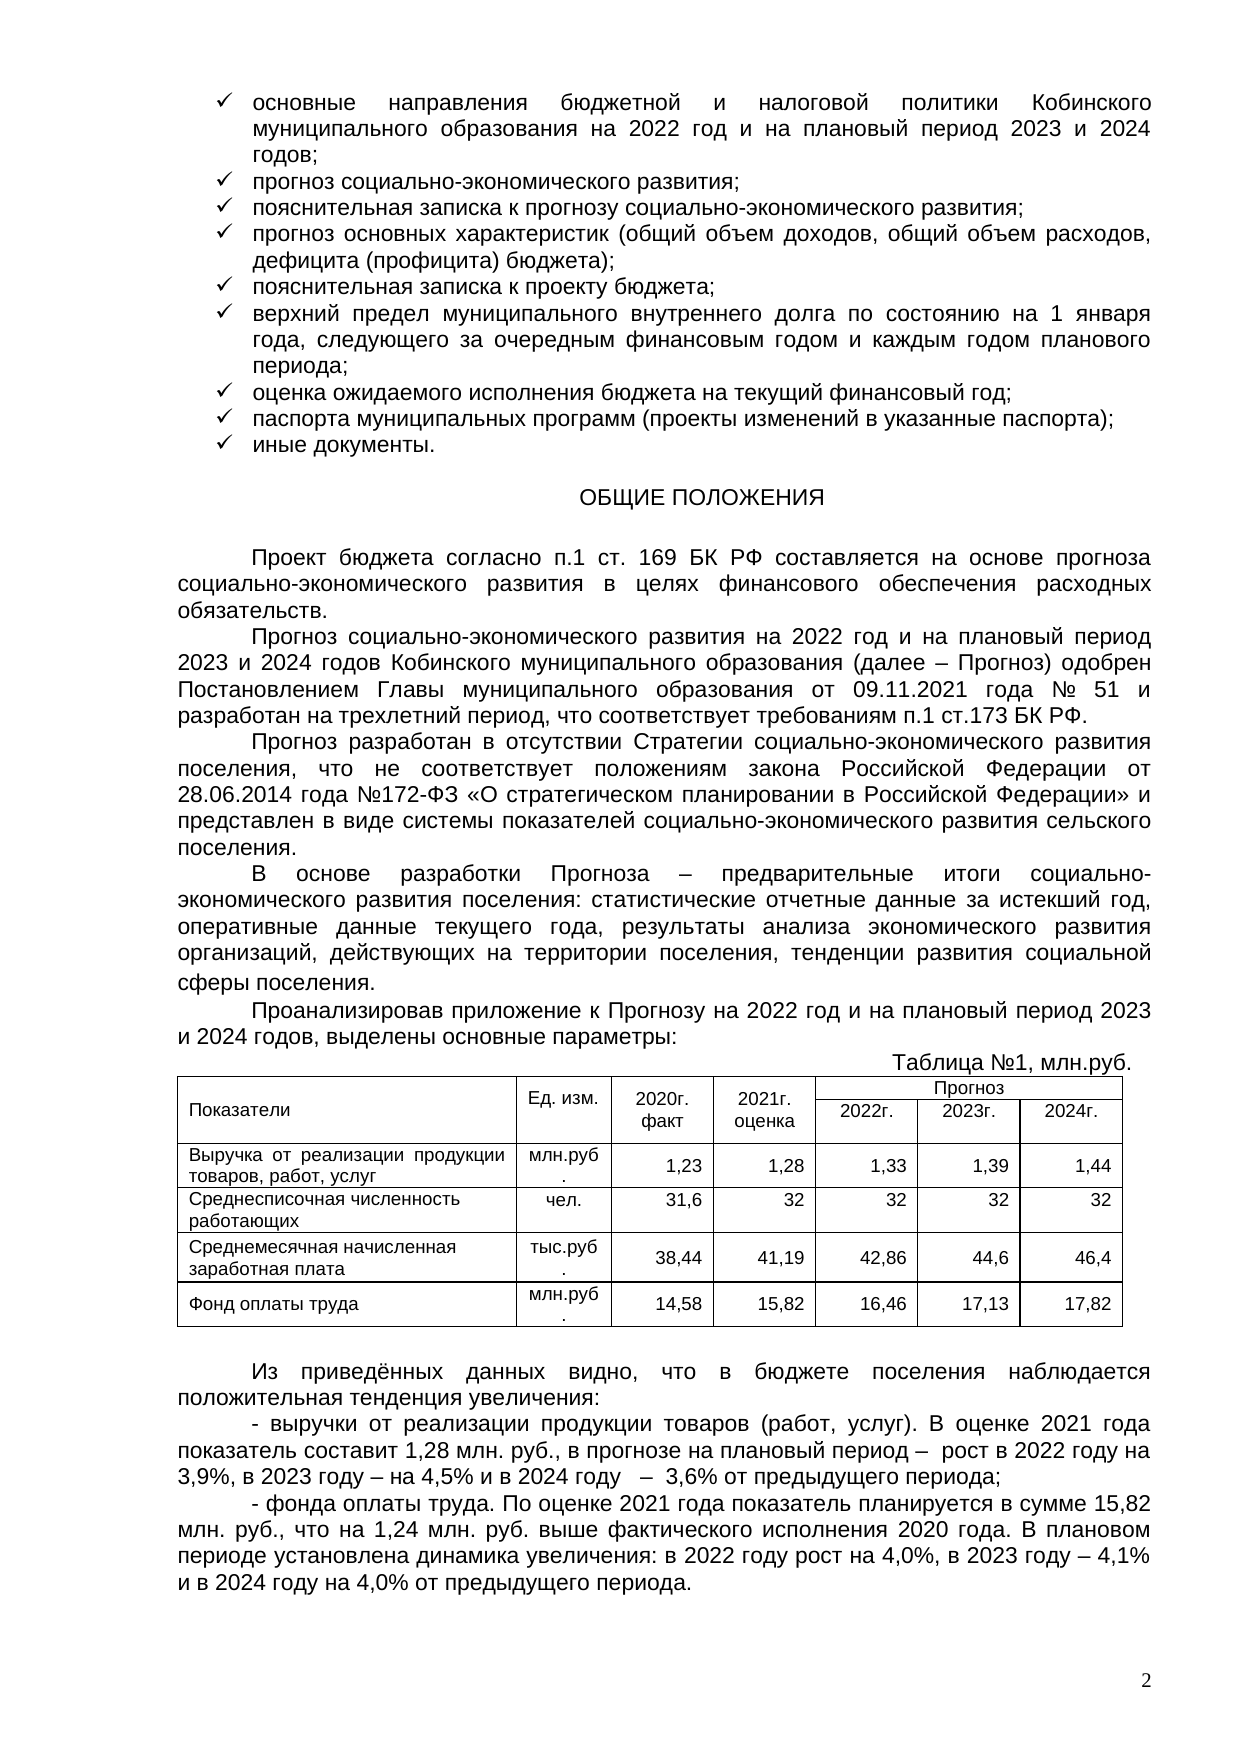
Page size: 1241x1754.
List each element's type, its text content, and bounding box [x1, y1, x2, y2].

table_header 2021г. оценка [714, 1077, 815, 1143]
table_header Ед. изм. [517, 1077, 611, 1143]
table_cell 32 [918, 1188, 1019, 1232]
list пояснительная записка к проекту бюджета; [215, 273, 1152, 299]
table_cell 14,58 [612, 1283, 713, 1326]
table_cell млн.руб. [517, 1144, 611, 1187]
table_cell 44,6 [918, 1233, 1019, 1281]
table_header Показатели [178, 1077, 516, 1143]
table_cell Фонд оплаты труда [178, 1283, 516, 1326]
table_cell Среднесписочная численность работающих [178, 1188, 516, 1232]
table_cell 2022г. [816, 1100, 917, 1143]
table_cell млн.руб. [517, 1283, 611, 1326]
text - фонда оплаты труда. По оценке 2021 года показатель планируется в сумме 15,82 млн. руб., что на 1,24 млн. руб. выше фактического исполнения 2020 года. В плановом периоде установлена динамика увеличения: в 2022 году рост на 4,0%, в 2023 году – 4,1% и в 2024 году на 4,0% от предыдущего периода. [177, 1489, 1152, 1595]
table_cell 16,46 [816, 1283, 917, 1326]
table_cell 2023г. [918, 1100, 1019, 1143]
table_cell 38,44 [612, 1233, 713, 1281]
text Прогноз разработан в отсутствии Стратегии социально-экономического развития поселения, что не соответствует положениям закона Российской Федерации от 28.06.2014 года №172-ФЗ «О стратегическом планировании в Российской Федерации» и представлен в виде системы показателей социально-экономического развития сельского поселения. [177, 728, 1152, 860]
table_cell 32 [1021, 1188, 1122, 1232]
text Проанализировав приложение к Прогнозу на 2022 год и на плановый период 2023 и 2024 годов, выделены основные параметры: [177, 997, 1152, 1049]
table_cell 1,39 [918, 1144, 1019, 1187]
table_cell 2024г. [1021, 1100, 1122, 1143]
list прогноз социально-экономического развития; [215, 168, 1152, 194]
table_cell тыс.руб. [517, 1233, 611, 1281]
text Проект бюджета согласно п.1 ст. 169 БК РФ составляется на основе прогноза социально-экономического развития в целях финансового обеспечения расходных обязательств. [177, 544, 1152, 623]
table_cell чел. [517, 1188, 611, 1232]
table_cell 41,19 [714, 1233, 815, 1281]
table_cell 17,82 [1021, 1283, 1122, 1326]
table_cell Среднемесячная начисленная заработная плата [178, 1233, 516, 1281]
list паспорта муниципальных программ (проекты изменений в указанные паспорта); [215, 405, 1152, 431]
text В основе разработки Прогноза – предварительные итоги социально-экономического развития поселения: статистические отчетные данные за истекший год, оперативные данные текущего года, результаты анализа экономического развития организаций, действующих на территории поселения, тенденции развития социальной сферы поселения. [177, 860, 1152, 997]
table_header 2020г. факт [612, 1077, 713, 1143]
table_cell 31,6 [612, 1188, 713, 1232]
table_cell 17,13 [918, 1283, 1019, 1326]
list верхний предел муниципального внутреннего долга по состоянию на 1 января года, следующего за очередным финансовым годом и каждым годом планового периода; [215, 299, 1152, 378]
table_cell 32 [816, 1188, 917, 1232]
text Прогноз социально-экономического развития на 2022 год и на плановый период 2023 и 2024 годов Кобинского муниципального образования (далее – Прогноз) одобрен Постановлением Главы муниципального образования от 09.11.2021 года № 51 и разработан на трехлетний период, что соответствует требованиям п.1 ст.173 БК РФ. [177, 623, 1152, 728]
table_cell Выручка от реализации продукции товаров, работ, услуг [178, 1144, 516, 1187]
list пояснительная записка к прогнозу социально-экономического развития; [215, 194, 1152, 220]
table_cell 32 [714, 1188, 815, 1232]
list оценка ожидаемого исполнения бюджета на текущий финансовый год; [215, 378, 1152, 405]
table_cell 1,23 [612, 1144, 713, 1187]
list прогноз основных характеристик (общий объем доходов, общий объем расходов, дефицита (профицита) бюджета); [215, 220, 1152, 273]
text Из приведённых данных видно, что в бюджете поселения наблюдается положительная тенденция увеличения: [177, 1358, 1152, 1410]
text Таблица №1, млн.руб. [177, 1049, 1152, 1076]
table_cell 42,86 [816, 1233, 917, 1281]
list ОБЩИЕ ПОЛОЖЕНИЯ [252, 484, 1152, 510]
table_cell 15,82 [714, 1283, 815, 1326]
list основные направления бюджетной и налоговой политики Кобинского муниципального образования на 2022 год и на плановый период 2023 и 2024 годов; [215, 89, 1152, 168]
table_cell 46,4 [1021, 1233, 1122, 1281]
list иные документы. [215, 431, 1152, 458]
table_cell 1,28 [714, 1144, 815, 1187]
table_cell 1,33 [816, 1144, 917, 1187]
text - выручки от реализации продукции товаров (работ, услуг). В оценке 2021 года показатель составит 1,28 млн. руб., в прогнозе на плановый период – рост в 2022 году на 3,9%, в 2023 году – на 4,5% и в 2024 году – 3,6% от предыдущего периода; [177, 1410, 1152, 1489]
table_header Прогноз [816, 1077, 1122, 1099]
table_cell 1,44 [1021, 1144, 1122, 1187]
